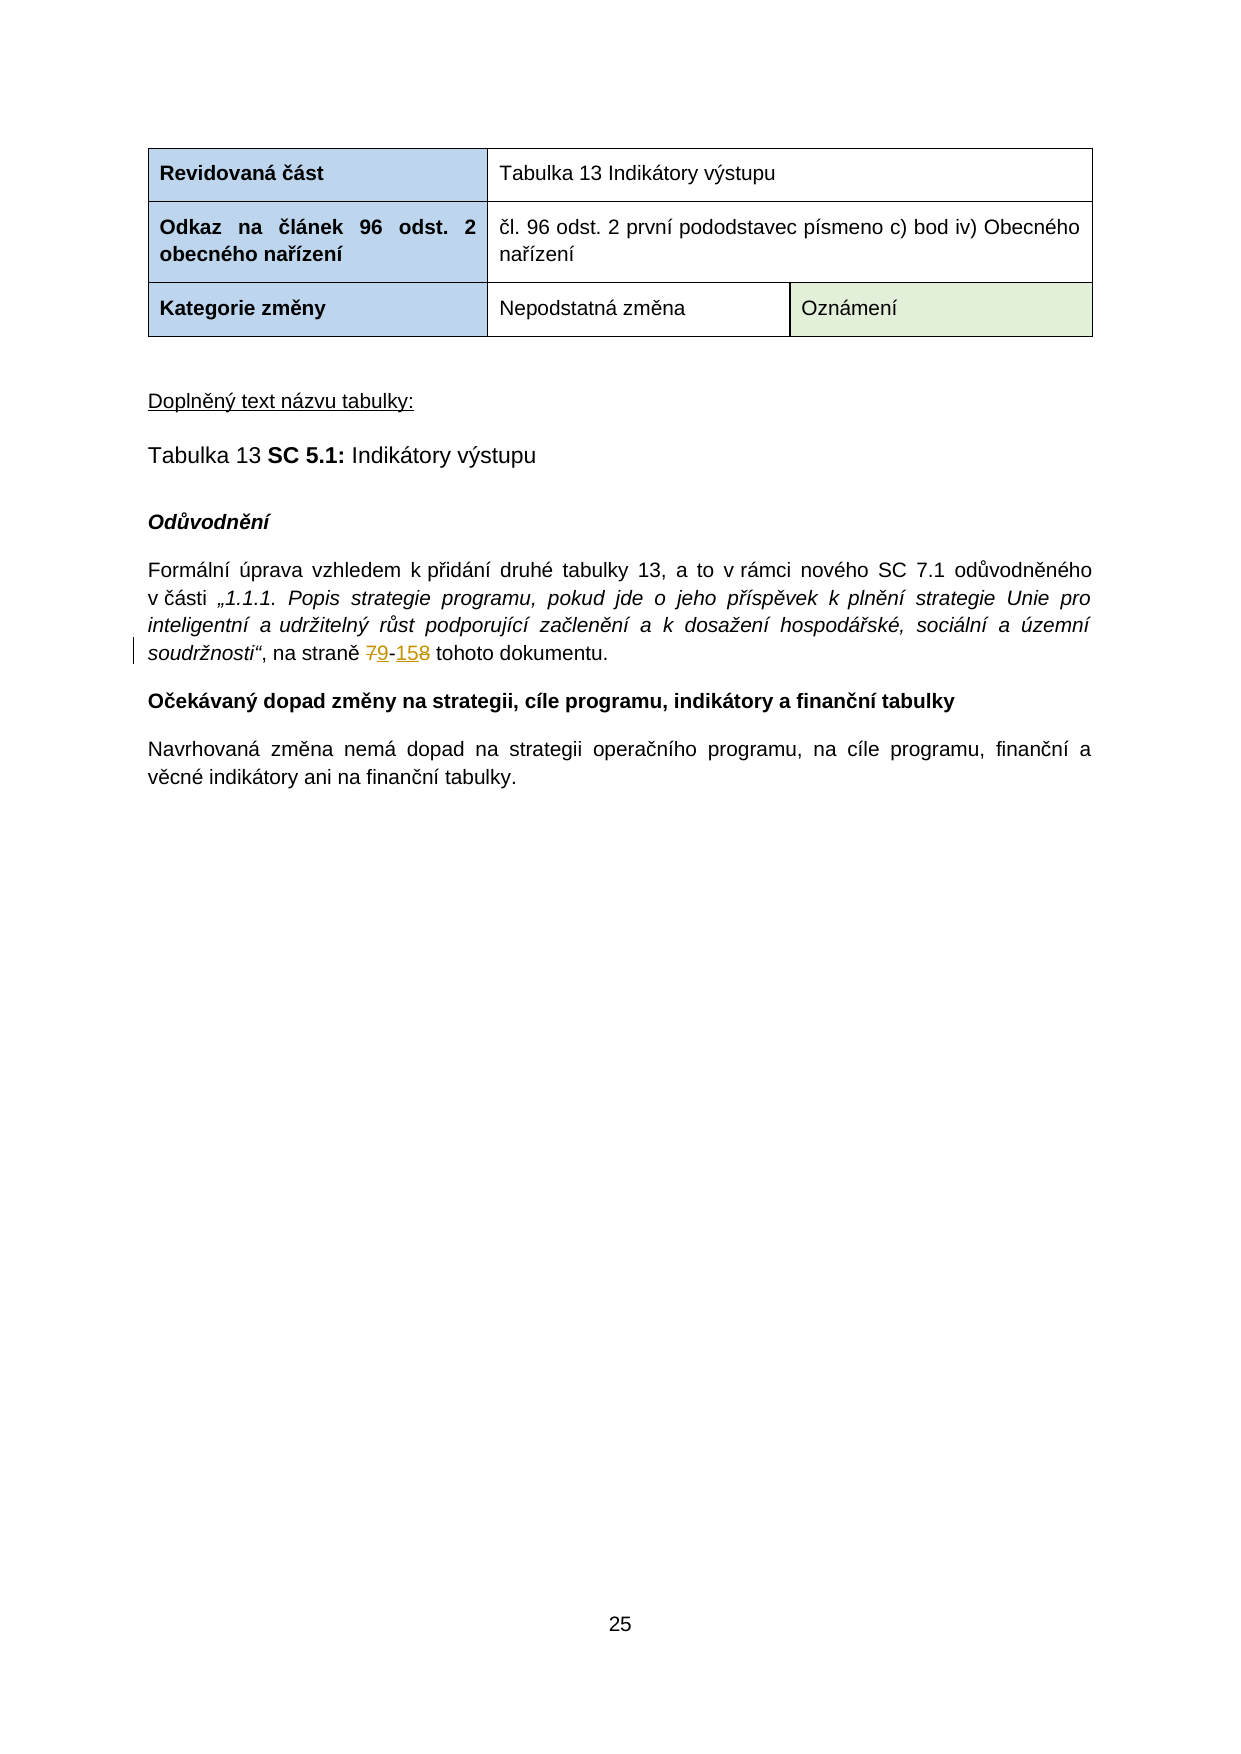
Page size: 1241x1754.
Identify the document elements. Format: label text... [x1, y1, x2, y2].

text Navrhovaná změna nemá dopad na strategii operačního programu, na cíle programu, finanční a věcné indikátory ani na finanční tabulky. [148, 737, 1093, 788]
subtitle Očekávaný dopad změny na strategii, cíle programu, indikátory a finanční tabulky [148, 689, 1093, 713]
table_header Tabulka 13 Indikátory výstupu [488, 149, 1092, 201]
text Doplněný text názvu tabulky: [148, 389, 1093, 413]
table_cell čl. 96 odst. 2 první pododstavec písmeno c) bod iv) Obecného nařízení [488, 202, 1092, 282]
table_cell Oznámení [791, 283, 1092, 336]
table_cell Odkaz na článek 96 odst. 2 obecného nařízení [149, 202, 487, 282]
text Tabulka 13 SC 5.1: Indikátory výstupu [148, 442, 1093, 468]
subtitle Odůvodnění [148, 509, 1093, 533]
text Formální úprava vzhledem k přidání druhé tabulky 13, a to v rámci nového SC 7.1 odůvodněného v části „1.1.1. Popis strategie programu, pokud jde o jeho příspěvek k plnění strategie Unie pro inteligentní a udržitelný růst podporující začlenění a k dosažení hospodářské, sociální a územní soudržnosti“, na straně - tohoto dokumentu. [148, 558, 1093, 664]
table_cell Nepodstatná změna [488, 283, 789, 336]
table_header Revidovaná část [149, 149, 487, 201]
table_cell Kategorie změny [149, 283, 487, 336]
